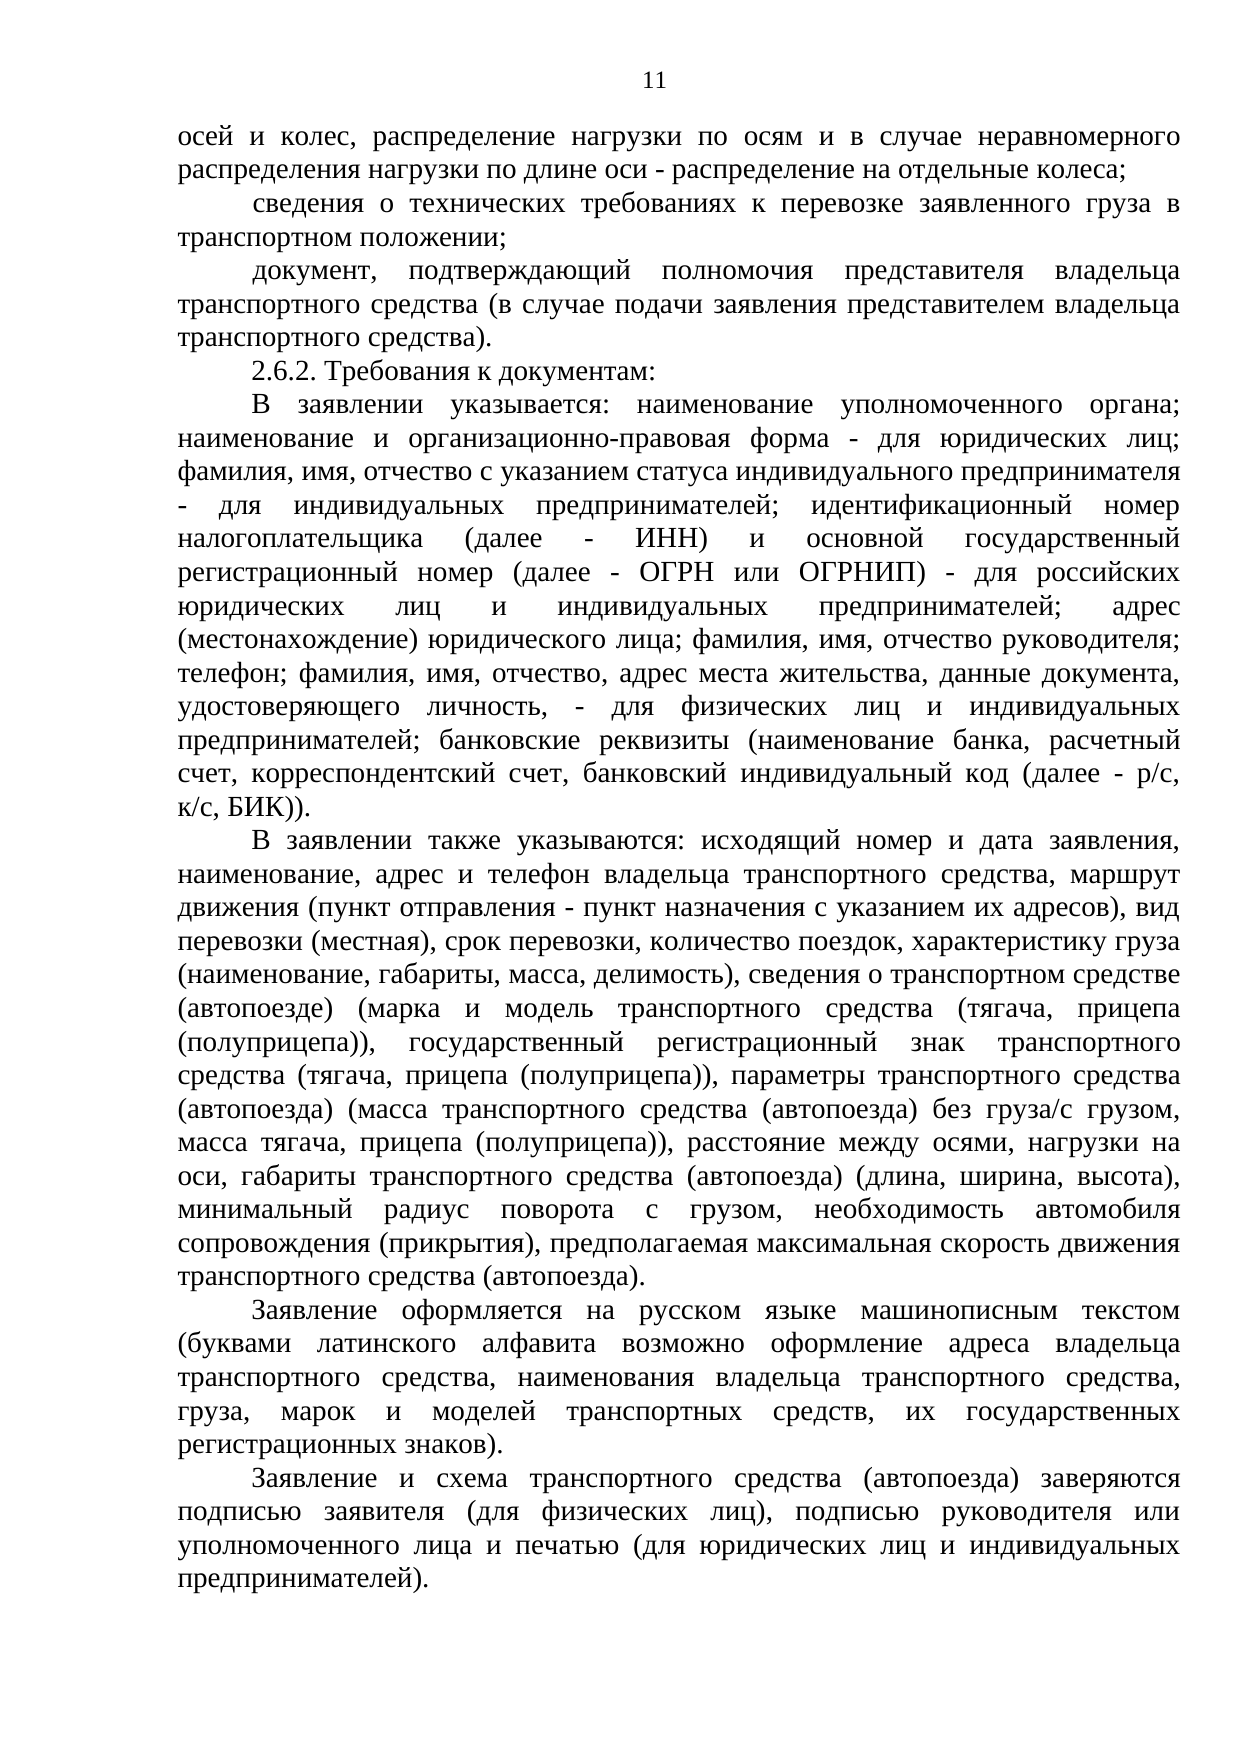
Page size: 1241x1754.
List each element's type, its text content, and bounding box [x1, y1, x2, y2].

text документ, подтверждающий полномочия представителя владельца транспортного средства (в случае подачи заявления представителем владельца транспортного средства). [177, 252, 1181, 353]
text В заявлении также указываются: исходящий номер и дата заявления, наименование, адрес и телефон владельца транспортного средства, маршрут движения (пункт отправления - пункт назначения с указанием их адресов), вид перевозки (местная), срок перевозки, количество поездок, характеристику груза (наименование, габариты, масса, делимость), сведения о транспортном средстве (автопоезде) (марка и модель транспортного средства (тягача, прицепа (полуприцепа)), государственный регистрационный знак транспортного средства (тягача, прицепа (полуприцепа)), параметры транспортного средства (автопоезда) (масса транспортного средства (автопоезда) без груза/с грузом, масса тягача, прицепа (полуприцепа)), расстояние между осями, нагрузки на оси, габариты транспортного средства (автопоезда) (длина, ширина, высота), минимальный радиус поворота с грузом, необходимость автомобиля сопровождения (прикрытия), предполагаемая максимальная скорость движения транспортного средства (автопоезда). [177, 822, 1181, 1292]
text В заявлении указывается: наименование уполномоченного органа; наименование и организационно-правовая форма - для юридических лиц; фамилия, имя, отчество с указанием статуса индивидуального предпринимателя - для индивидуальных предпринимателей; идентификационный номер налогоплательщика (далее - ИНН) и основной государственный регистрационный номер (далее - ОГРН или ОГРНИП) - для российских юридических лиц и индивидуальных предпринимателей; адрес (местонахождение) юридического лица; фамилия, имя, отчество руководителя; телефон; фамилия, имя, отчество, адрес места жительства, данные документа, удостоверяющего личность, - для физических лиц и индивидуальных предпринимателей; банковские реквизиты (наименование банка, расчетный счет, корреспондентский счет, банковский индивидуальный код (далее - р/с, к/с, БИК)). [177, 386, 1181, 822]
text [177, 118, 1181, 185]
text Заявление оформляется на русском языке машинописным текстом (буквами латинского алфавита возможно оформление адреса владельца транспортного средства, наименования владельца транспортного средства, груза, марок и моделей транспортных средств, их государственных регистрационных знаков). [177, 1292, 1181, 1460]
text Заявление и схема транспортного средства (автопоезда) заверяются подписью заявителя (для физических лиц), подписью руководителя или уполномоченного лица и печатью (для юридических лиц и индивидуальных предпринимателей). [177, 1460, 1181, 1594]
text 2.6.2. Требования к документам: [177, 353, 1181, 386]
text сведения о технических требованиях к перевозке заявленного груза в транспортном положении; [177, 185, 1181, 252]
